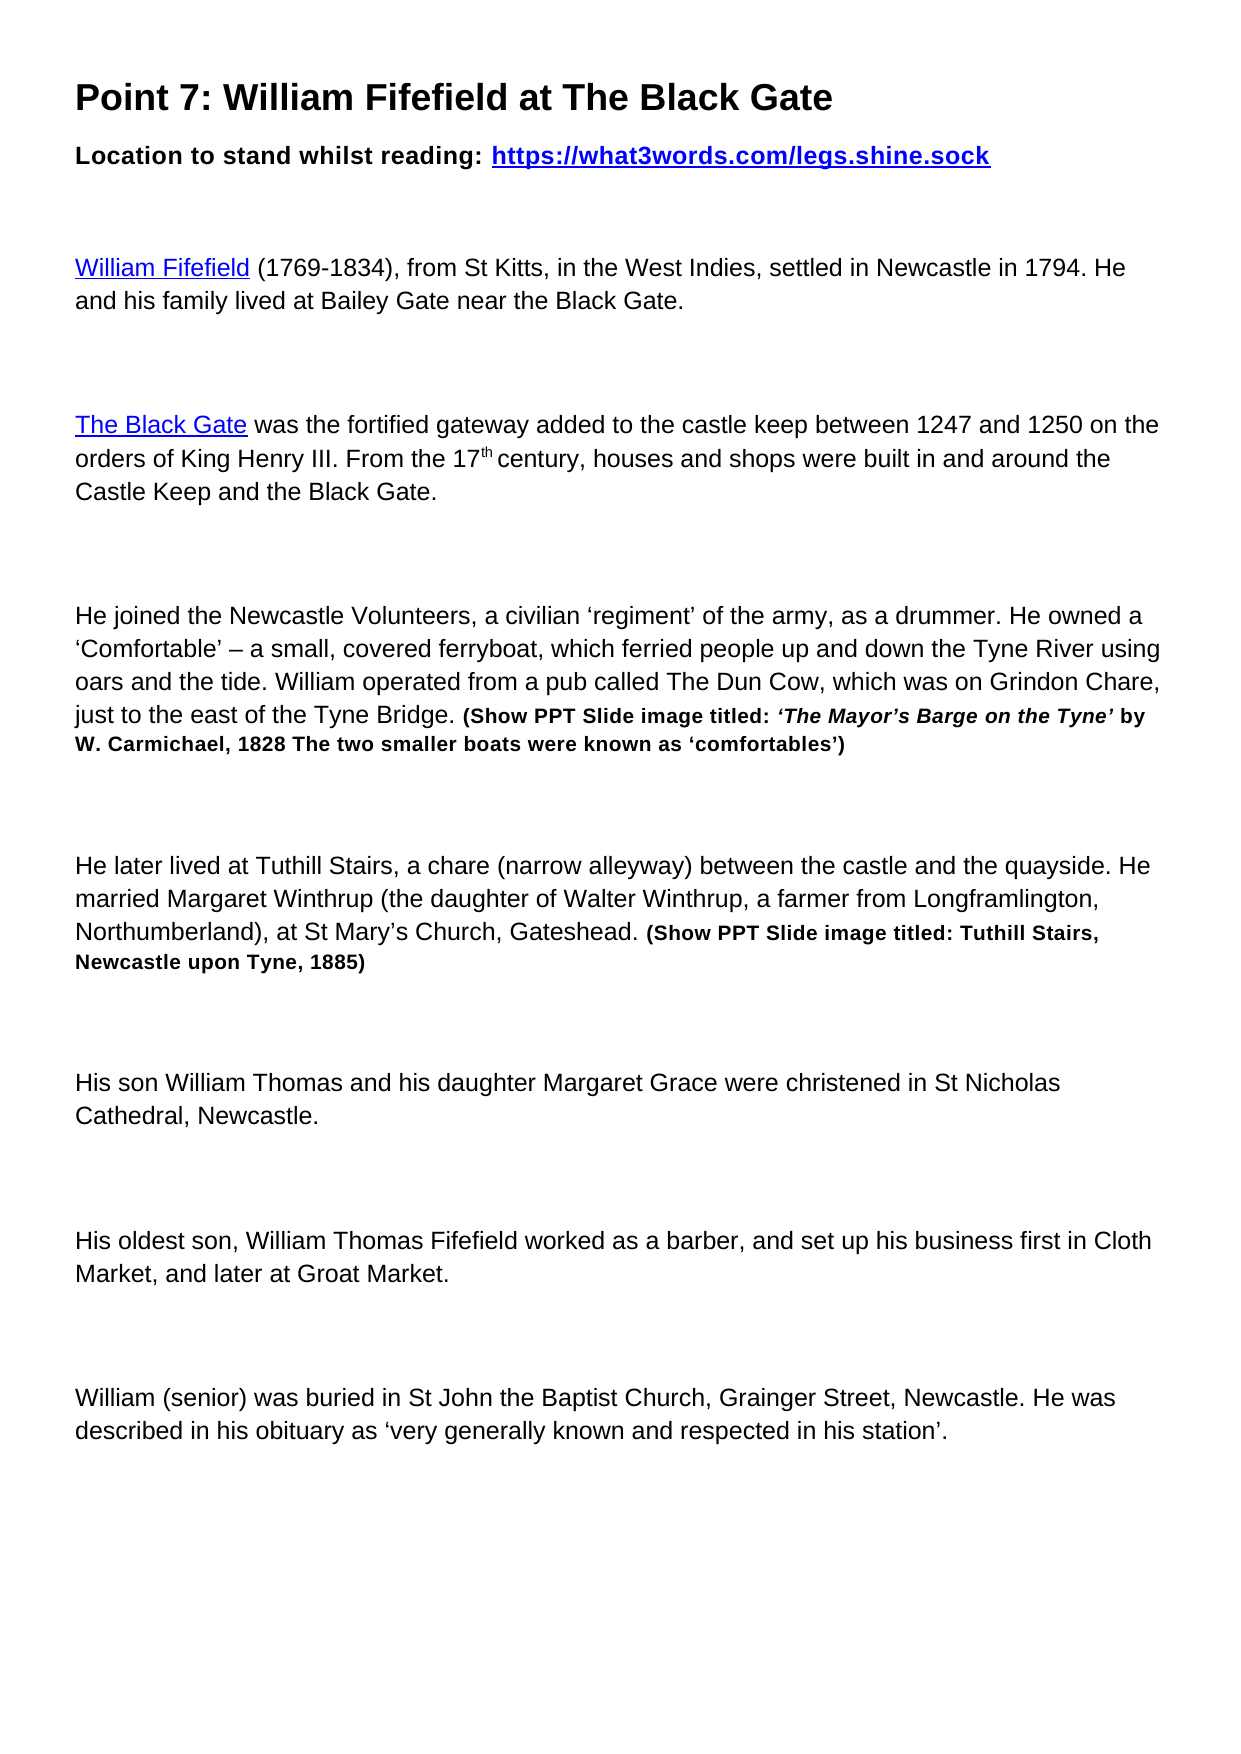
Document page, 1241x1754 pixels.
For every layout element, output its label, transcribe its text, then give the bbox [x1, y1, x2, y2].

text His son William Thomas and his daughter Margaret Grace were christened in St Nicholas Cathedral, Newcastle. [75, 1068, 1165, 1130]
text William Fifefield (1769-1834), from St Kitts, in the West Indies, settled in Newcastle in 1794. He and his family lived at Bailey Gate near the Black Gate. [75, 253, 1165, 315]
text William (senior) was buried in St John the Baptist Church, Grainger Street, Newcastle. He was described in his obituary as ‘very generally known and respected in his station’. [75, 1383, 1165, 1445]
text He later lived at Tuthill Stairs, a chare (narrow alleyway) between the castle and the quayside. He married Margaret Winthrup (the daughter of Walter Winthrup, a farmer from Longframlington, Northumberland), at St Mary’s Church, Gateshead. (Show PPT Slide image titled: Tuthill Stairs, Newcastle upon Tyne, 1885) [75, 851, 1165, 973]
text Point 7: William Fifefield at The Black Gate [75, 75, 1165, 118]
text Location to stand whilst reading: https://what3words.com/legs.shine.sock [75, 141, 1165, 170]
text The Black Gate was the fortified gateway added to the castle keep between 1247 and 1250 on the orders of King Henry III. From the 17th century, houses and shops were built in and around the Castle Keep and the Black Gate. [75, 411, 1165, 505]
text He joined the Newcastle Volunteers, a civilian ‘regiment’ of the army, as a drummer. He owned a ‘Comfortable’ – a small, covered ferryboat, which ferried people up and down the Tyne River using oars and the tide. William operated from a pub called The Dun Cow, which was on Grindon Chare, just to the east of the Tyne Bridge. (Show PPT Slide image titled: ‘The Mayor’s Barge on the Tyne’ by W. Carmichael, 1828 The two smaller boats were known as ‘comfortables’) [75, 601, 1165, 756]
text His oldest son, William Thomas Fifefield worked as a barber, and set up his business first in Cloth Market, and later at Groat Market. [75, 1226, 1165, 1287]
